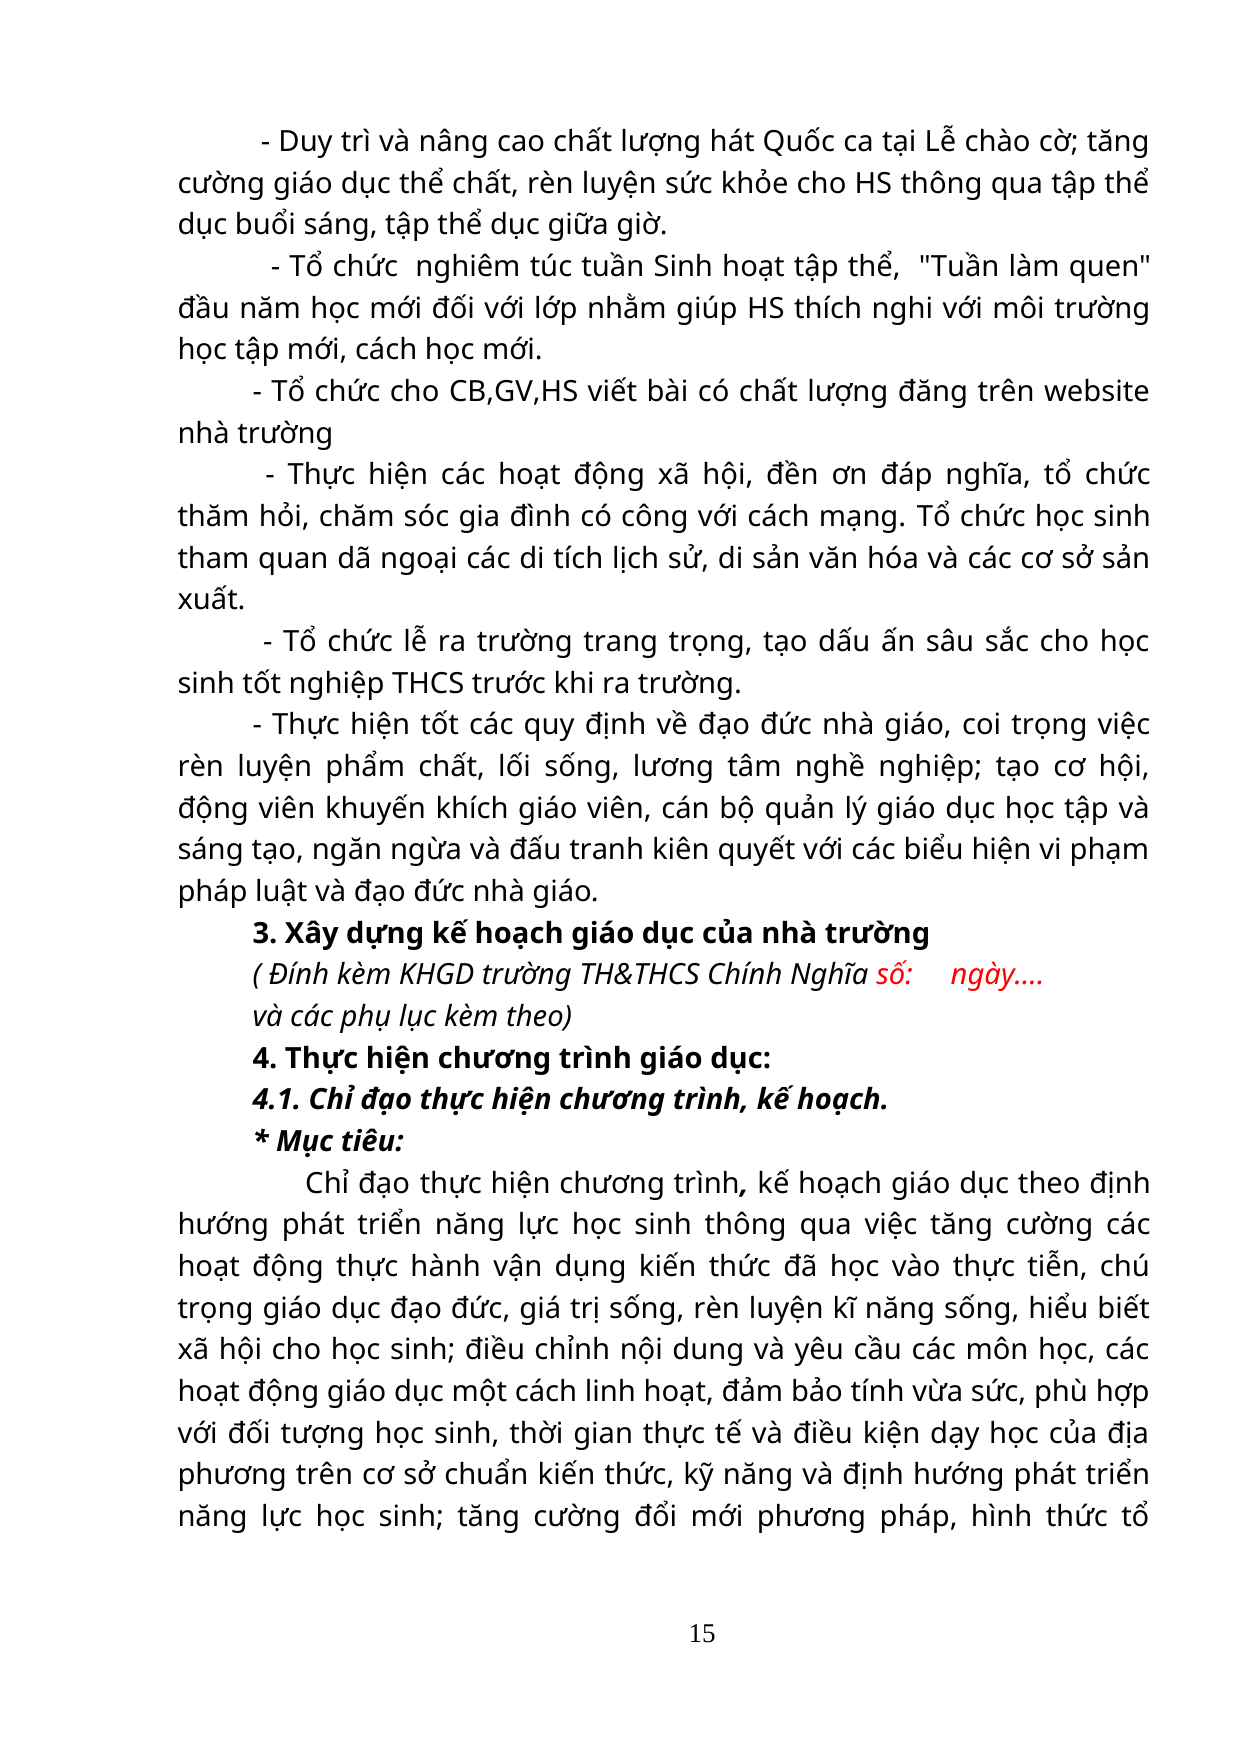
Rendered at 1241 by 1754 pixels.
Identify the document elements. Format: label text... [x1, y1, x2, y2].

text * Mục tiêu: [177, 1118, 1152, 1160]
text 4. Thực hiện chương trình giáo dục: [177, 1035, 1152, 1076]
text - Thực hiện các hoạt động xã hội, đền ơn đáp nghĩa, tổ chức thăm hỏi, chăm sóc gia đình có công với cách mạng. Tổ chức học sinh tham quan dã ngoại các di tích lịch sử, di sản văn hóa và các cơ sở sản xuất. [177, 451, 1152, 618]
text ( Đính kèm KHGD trường TH&THCS Chính Nghĩa số: ngày…. [177, 951, 1152, 993]
text - Tổ chức nghiêm túc tuần Sinh hoạt tập thể, "Tuần làm quen" đầu năm học mới đối với lớp nhằm giúp HS thích nghi với môi trường học tập mới, cách học mới. [177, 243, 1152, 368]
text - Thực hiện tốt các quy định về đạo đức nhà giáo, coi trọng việc rèn luyện phẩm chất, lối sống, lương tâm nghề nghiệp; tạo cơ hội, động viên khuyến khích giáo viên, cán bộ quản lý giáo dục học tập và sáng tạo, ngăn ngừa và đấu tranh kiên quyết với các biểu hiện vi phạm pháp luật và đạo đức nhà giáo. [177, 701, 1152, 910]
text 3. Xây dựng kế hoạch giáo dục của nhà trường [177, 910, 1152, 951]
text - Tổ chức lễ ra trường trang trọng, tạo dấu ấn sâu sắc cho học sinh tốt nghiệp THCS trước khi ra trường. [177, 618, 1152, 701]
text - Tổ chức cho CB,GV,HS viết bài có chất lượng đăng trên website nhà trường [177, 368, 1152, 451]
text và các phụ lục kèm theo) [177, 993, 1152, 1035]
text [177, 1160, 1152, 1535]
text - Duy trì và nâng cao chất lượng hát Quốc ca tại Lễ chào cờ; tăng cường giáo dục thể chất, rèn luyện sức khỏe cho HS thông qua tập thể dục buổi sáng, tập thể dục giữa giờ. [177, 118, 1152, 243]
text 4.1. Chỉ đạo thực hiện chương trình, kế hoạch. [177, 1076, 1152, 1118]
